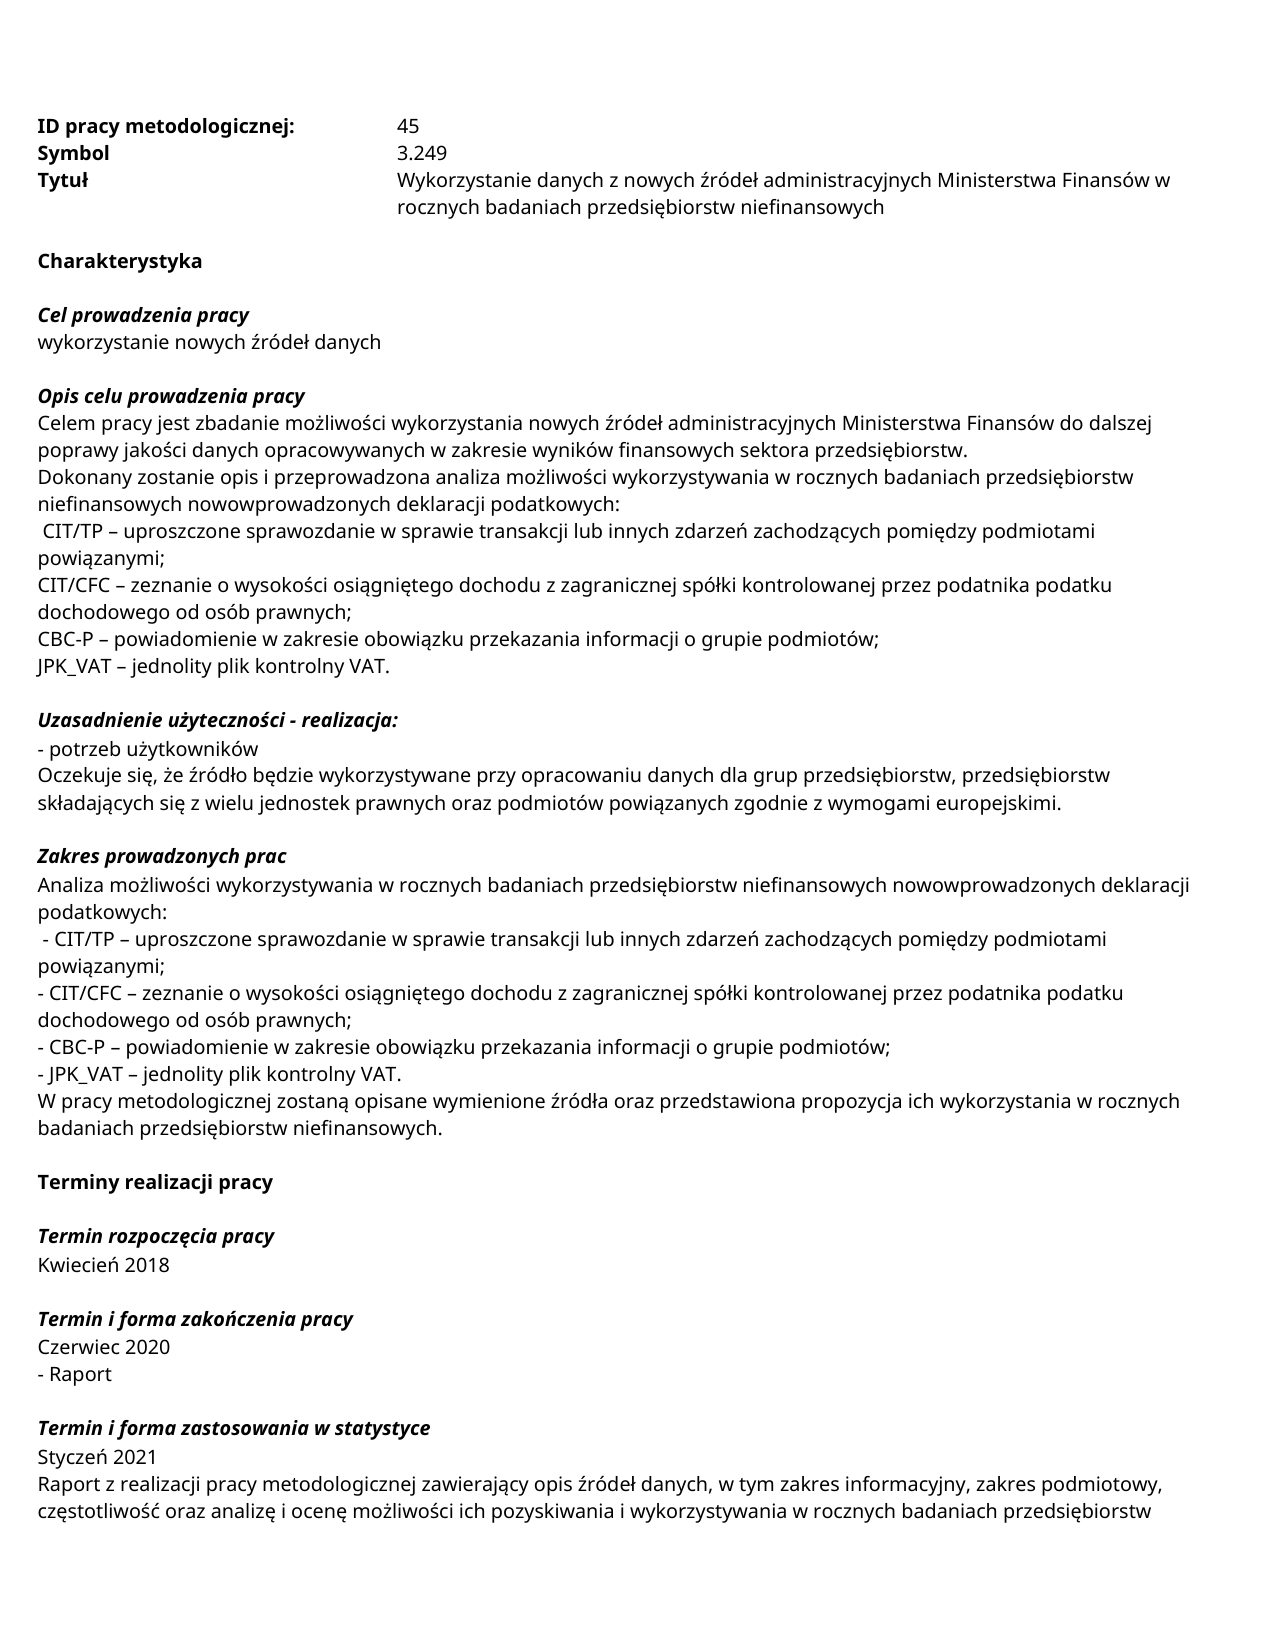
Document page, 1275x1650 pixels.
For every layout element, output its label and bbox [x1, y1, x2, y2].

table_header [38, 113, 1237, 1524]
